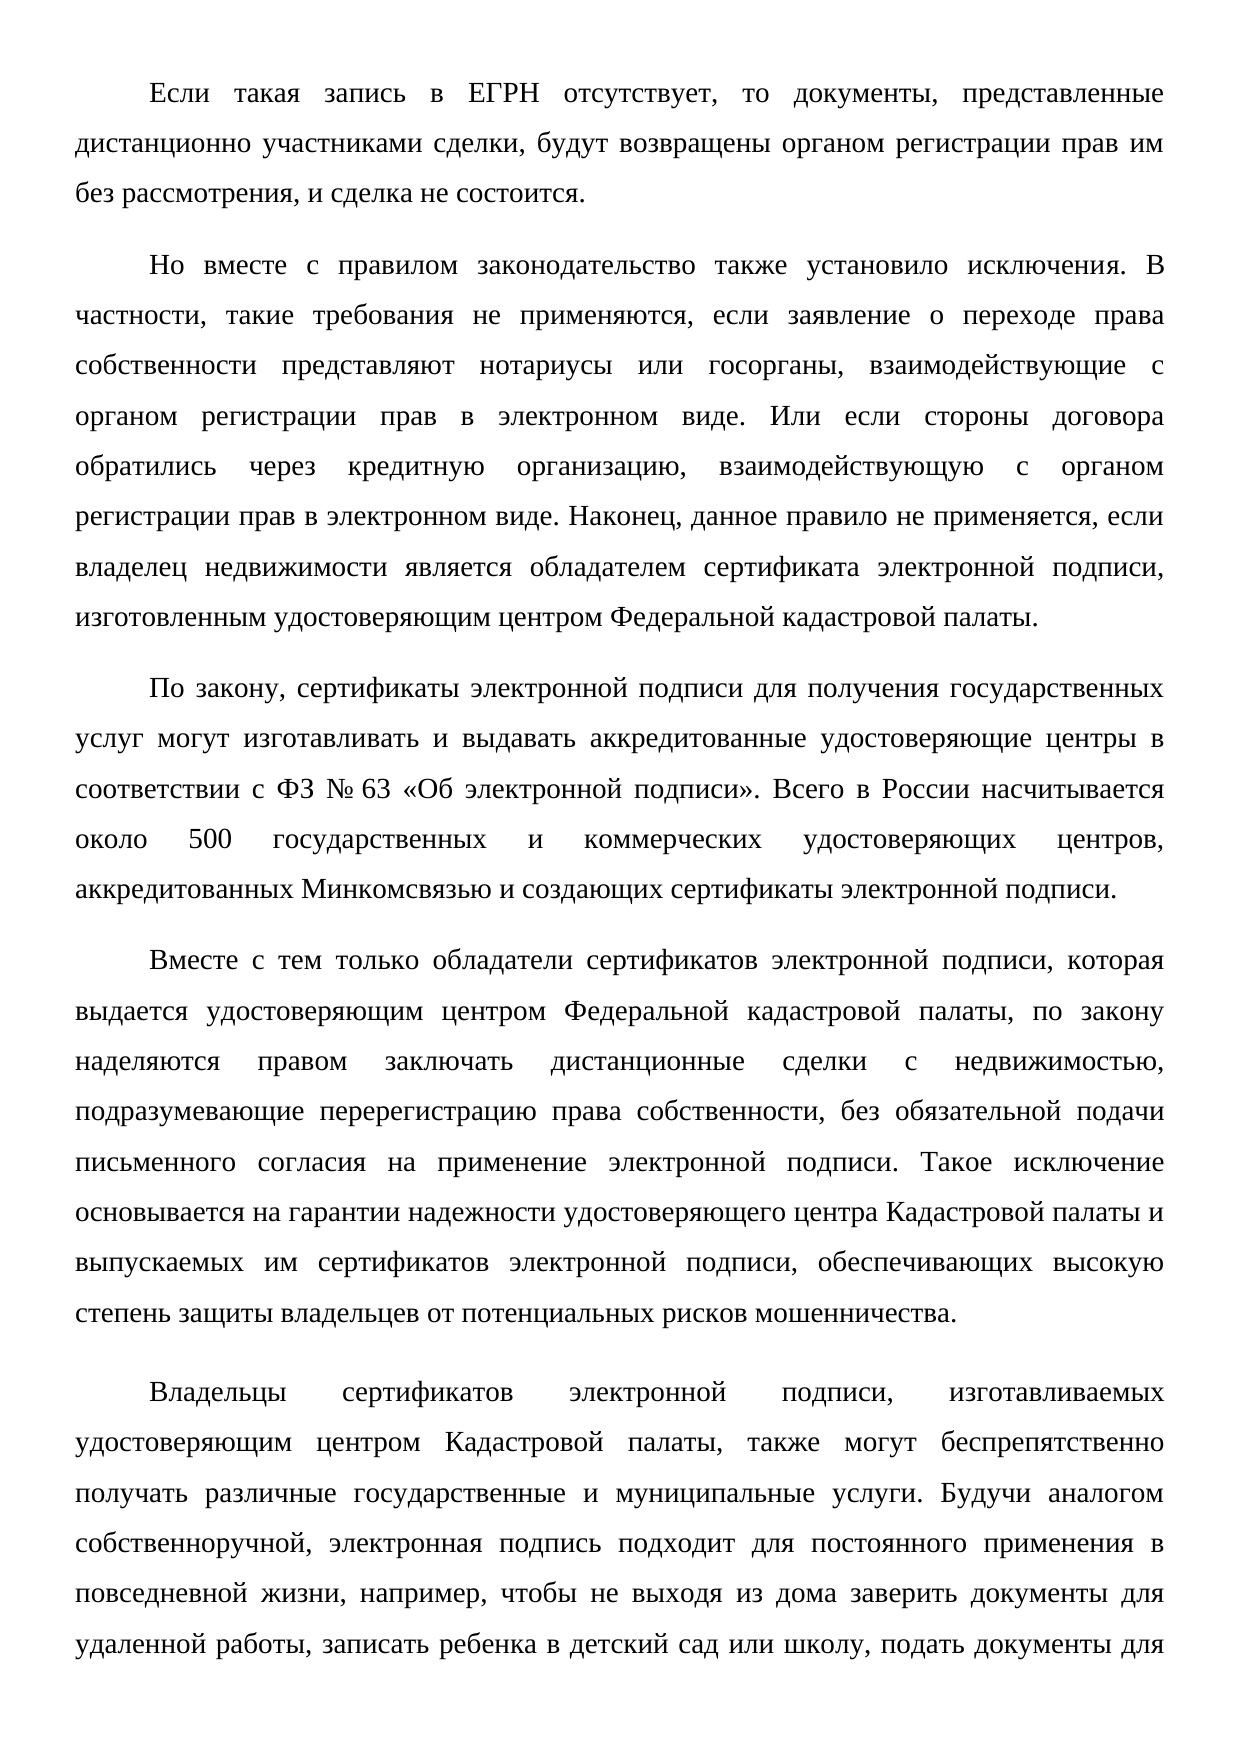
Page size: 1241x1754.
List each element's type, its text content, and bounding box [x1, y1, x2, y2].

text Если такая запись в ЕГРН отсутствует, то документы, представленные дистанционно участниками сделки, будут возвращены органом регистрации прав им без рассмотрения, и сделка не состоится. [75, 75, 1165, 209]
text По закону, сертификаты электронной подписи для получения государственных услуг могут изготавливать и выдавать аккредитованные удостоверяющие центры в соответствии с ФЗ № 63 «Об электронной подписи». Всего в России насчитывается около 500 государственных и коммерческих удостоверяющих центров, аккредитованных Минкомсвязью и создающих сертификаты электронной подписи. [75, 670, 1165, 905]
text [75, 1374, 1165, 1659]
text Вместе с тем только обладатели сертификатов электронной подписи, которая выдается удостоверяющим центром Федеральной кадастровой палаты, по закону наделяются правом заключать дистанционные сделки с недвижимостью, подразумевающие перерегистрацию права собственности, без обязательной подачи письменного согласия на применение электронной подписи. Такое исключение основывается на гарантии надежности удостоверяющего центра Кадастровой палаты и выпускаемых им сертификатов электронной подписи, обеспечивающих высокую степень защиты владельцев от потенциальных рисков мошенничества. [75, 942, 1165, 1328]
text Но вместе с правилом законодательство также установило исключения. В частности, такие требования не применяются, если заявление о переходе права собственности представляют нотариусы или госорганы, взаимодействующие с органом регистрации прав в электронном виде. Или если стороны договора обратились через кредитную организацию, взаимодействующую с органом регистрации прав в электронном виде. Наконец, данное правило не применяется, если владелец недвижимости является обладателем сертификата электронной подписи, изготовленным удостоверяющим центром Федеральной кадастровой палаты. [75, 247, 1165, 632]
